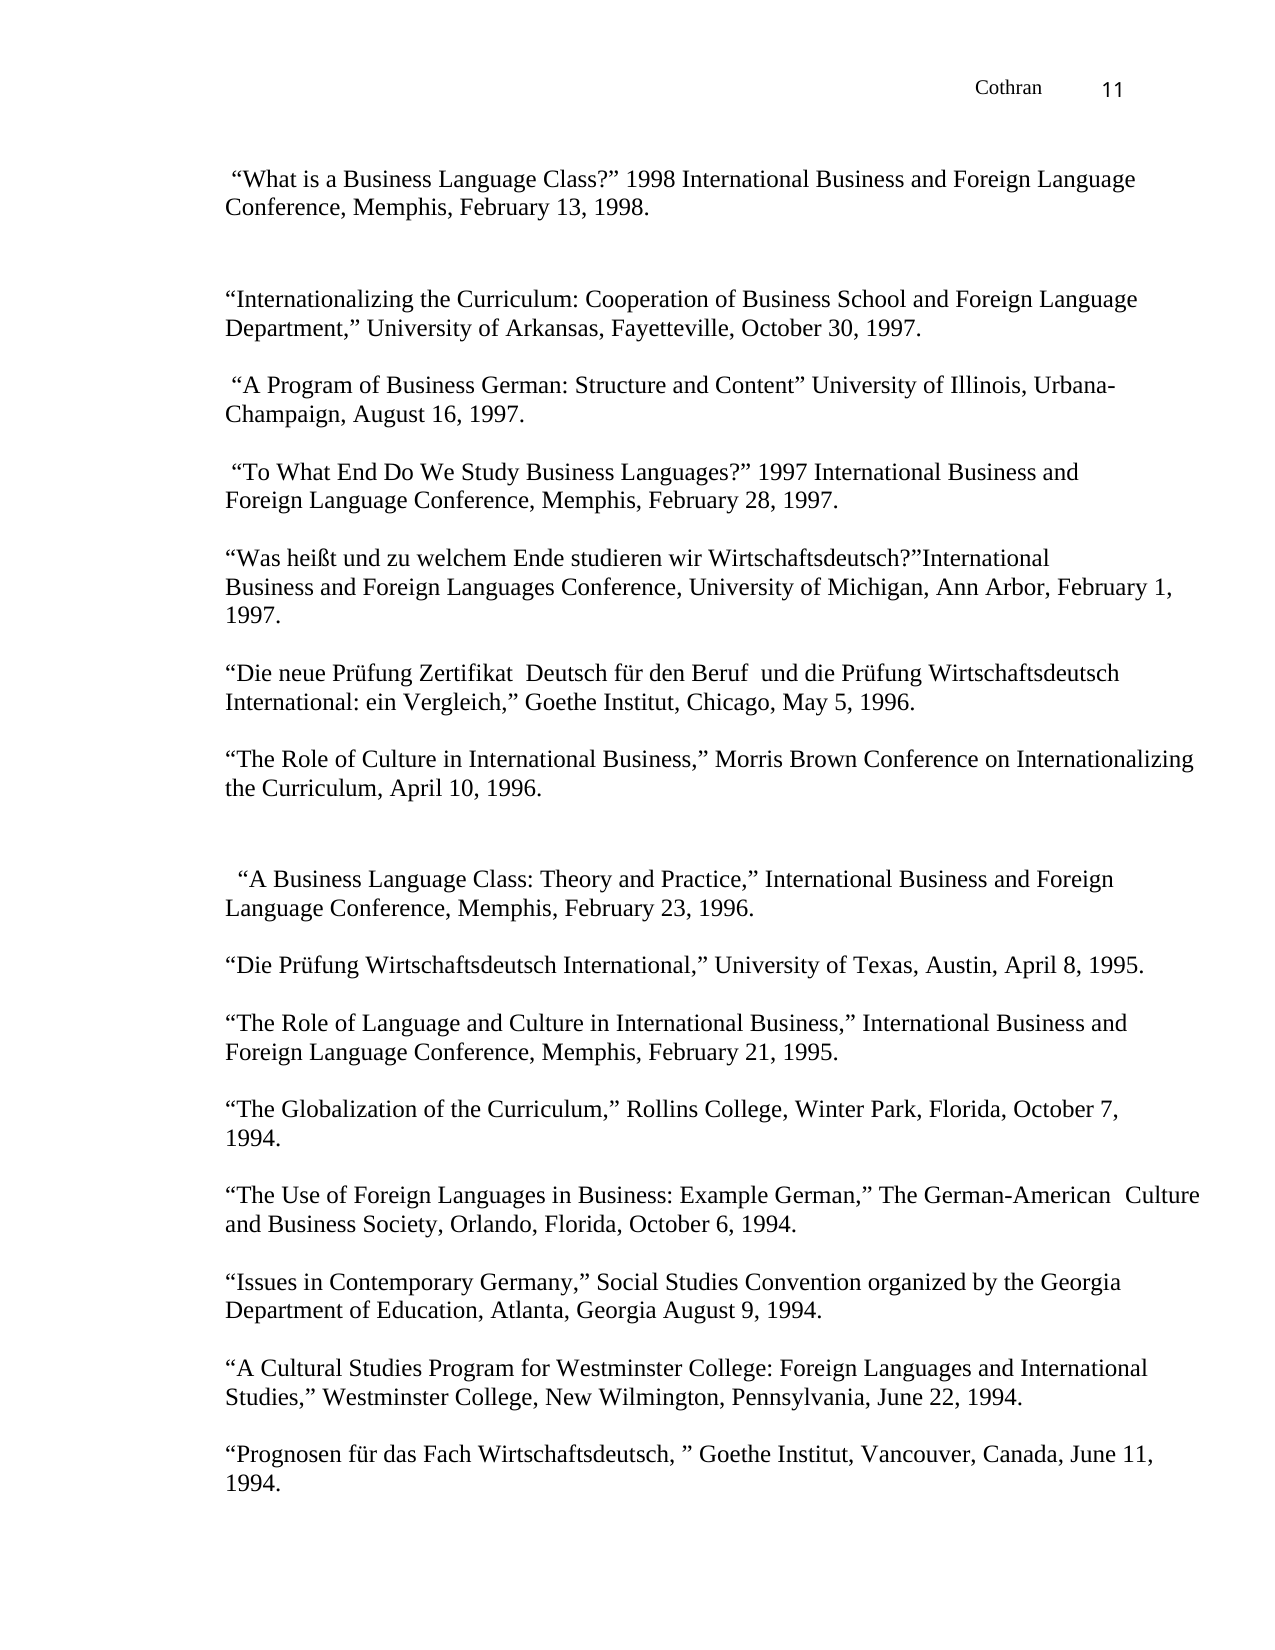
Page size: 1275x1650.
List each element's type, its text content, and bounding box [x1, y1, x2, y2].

text Conference, Memphis, February 13, 1998. [150, 192, 1200, 221]
text “The Role of Language and Culture in International Business,” International Business and Foreign Language Conference, Memphis, February 21, 1995. [150, 1008, 1200, 1066]
text “Die Prüfung Wirtschaftsdeutsch International,” University of Texas, Austin, April 8, 1995. [150, 951, 1200, 979]
text the Curriculum, April 10, 1996. [150, 773, 1200, 802]
text “What is a Business Language Class?” 1998 International Business and Foreign Language [150, 164, 1200, 192]
text “Issues in Contemporary Germany,” Social Studies Convention organized by the Georgia Department of Education, Atlanta, Georgia August 9, 1994. [150, 1267, 1200, 1324]
text “A Program of Business German: Structure and Content” University of Illinois, Urbana- Champaign, August 16, 1997. [150, 370, 1200, 428]
text “A Business Language Class: Theory and Practice,” International Business and Foreign Language Conference, Memphis, February 23, 1996. [150, 864, 1200, 922]
text “Die neue Prüfung Zertifikat Deutsch für den Beruf und die Prüfung Wirtschaftsdeutsch International: ein Vergleich,” Goethe Institut, Chicago, May 5, 1996. [150, 658, 1200, 715]
text “The Globalization of the Curriculum,” Rollins College, Winter Park, Florida, October 7, 1994. [150, 1094, 1200, 1152]
text “Was heißt und zu welchem Ende studieren wir Wirtschaftsdeutsch?”International Business and Foreign Languages Conference, University of Michigan, Ann Arbor, February 1, 1997. [150, 543, 1200, 629]
text “Internationalizing the Curriculum: Cooperation of Business School and Foreign Language Department,” University of Arkansas, Fayetteville, October 30, 1997. [150, 284, 1200, 342]
text “Prognosen für das Fach Wirtschaftsdeutsch, ” Goethe Institut, Vancouver, Canada, June 11, 1994. [150, 1439, 1200, 1497]
text “A Cultural Studies Program for Westminster College: Foreign Languages and International Studies,” Westminster College, New Wilmington, Pennsylvania, June 22, 1994. [150, 1353, 1125, 1411]
text “The Role of Culture in International Business,” Morris Brown Conference on Internationalizing [150, 744, 1200, 773]
text “The Use of Foreign Languages in Business: Example German,” The German-American Culture and Business Society, Orlando, Florida, October 6, 1994. [150, 1181, 1200, 1238]
text “To What End Do We Study Business Languages?” 1997 International Business and Foreign Language Conference, Memphis, February 28, 1997. [150, 457, 1200, 514]
